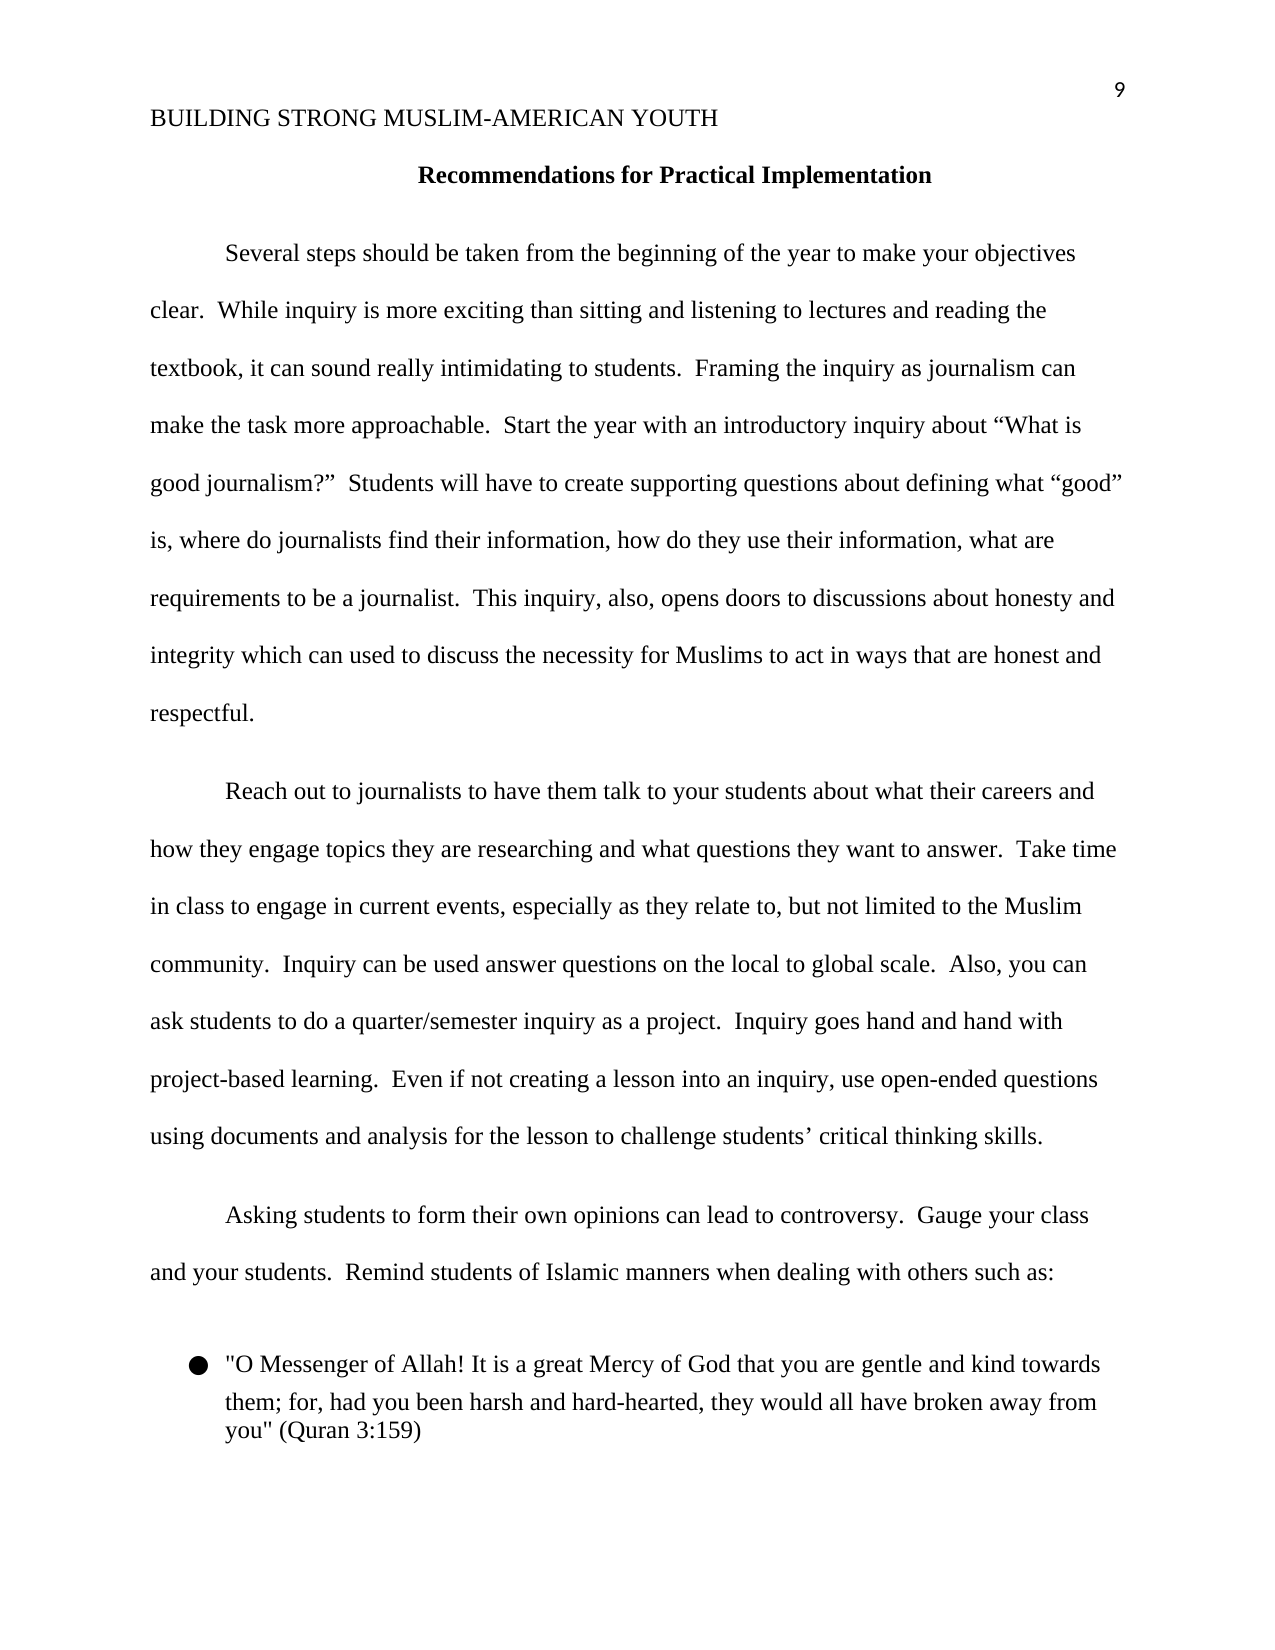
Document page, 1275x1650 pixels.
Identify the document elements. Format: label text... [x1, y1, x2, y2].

text Asking students to form their own opinions can lead to controversy. Gauge your class and your students. Remind students of Islamic manners when dealing with others such as: [150, 1200, 1125, 1286]
text Several steps should be taken from the beginning of the year to make your objectives clear. While inquiry is more exciting than sitting and listening to lectures and reading the textbook, it can sound really intimidating to students. Framing the inquiry as journalism can make the task more approachable. Start the year with an introductory inquiry about “What is good journalism?” Students will have to create supporting questions about defining what “good” is, where do journalists find their information, how do they use their information, what are requirements to be a journalist. This inquiry, also, opens doors to discussions about honesty and integrity which can used to discuss the necessity for Muslims to act in ways that are honest and respectful. [150, 238, 1125, 727]
text Reach out to journalists to have them talk to your students about what their careers and how they engage topics they are researching and what questions they want to answer. Take time in class to engage in current events, especially as they relate to, but not limited to the Muslim community. Inquiry can be used answer questions on the local to global scale. Also, you can ask students to do a quarter/semester inquiry as a project. Inquiry goes hand and hand with project-based learning. Even if not creating a lesson into an inquiry, use open-ended questions using documents and analysis for the lesson to challenge students’ critical thinking skills. [150, 776, 1125, 1150]
text Recommendations for Practical Implementation [150, 160, 1125, 188]
list "O Messenger of Allah! It is a great Mercy of God that you are gentle and kind towards them; for, had you been harsh and hard-hearted, they would all have broken away from you" (Quran 3:159) [187, 1336, 1125, 1444]
